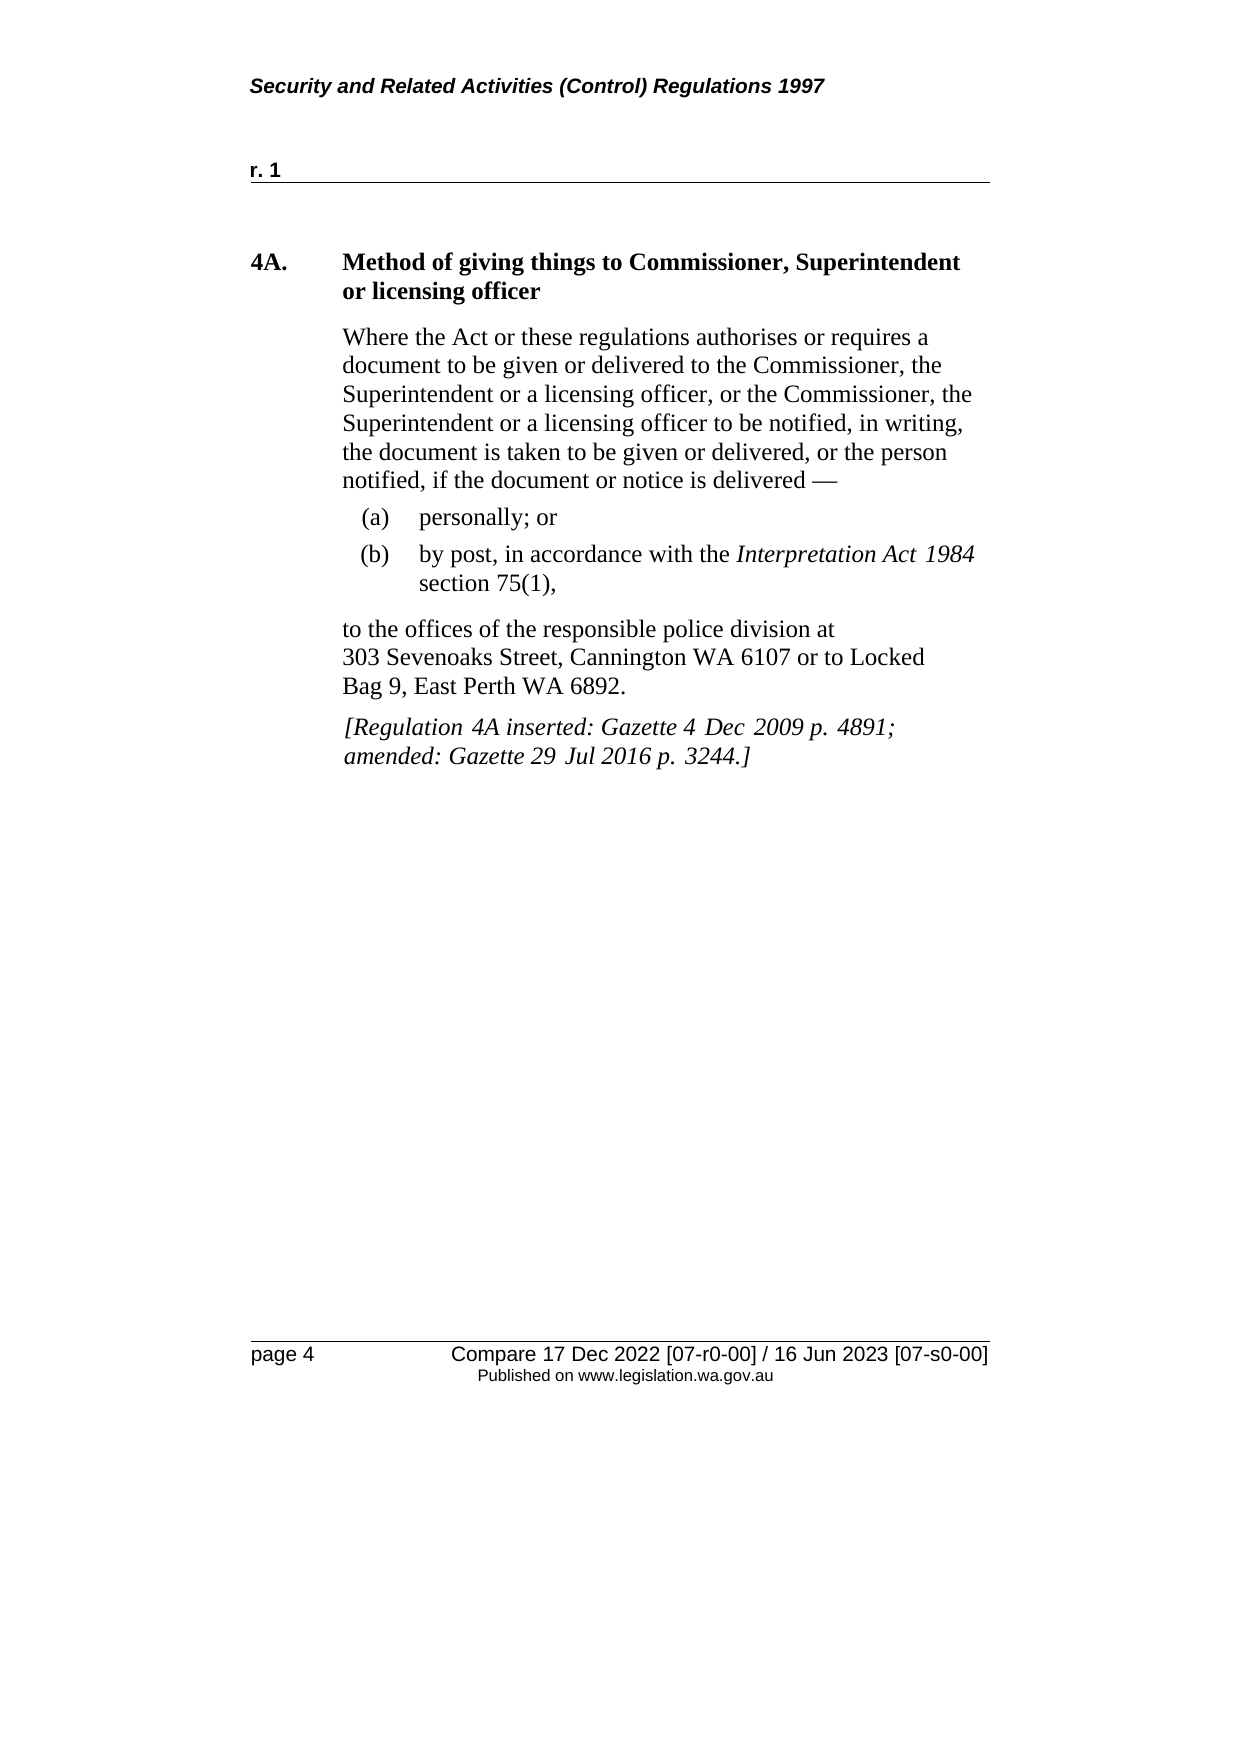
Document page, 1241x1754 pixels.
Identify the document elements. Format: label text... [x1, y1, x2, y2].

subtitle 4A. Method of giving things to Commissioner, Superintendent or licensing officer [251, 247, 990, 305]
text (a) personally; or [251, 502, 990, 531]
text Where the Act or these regulations authorises or requires a document to be given or delivered to the Commissioner, the Superintendent or a licensing officer, or the Commissioner, the Superintendent or a licensing officer to be notified, in writing, the document is taken to be given or delivered, or the person notified, if the document or notice is delivered — [251, 322, 990, 494]
text to the offices of the responsible police division at 303 Sevenoaks Street, Cannington WA 6107 or to Locked Bag 9, East Perth WA 6892. [251, 614, 990, 700]
text (b) by post, in accordance with the Interpretation Act 1984 section 75(1), [251, 539, 990, 597]
text [Regulation 4A inserted: Gazette 4 Dec 2009 p. 4891; amended: Gazette 29 Jul 2016 p. 3244.] [251, 712, 990, 770]
